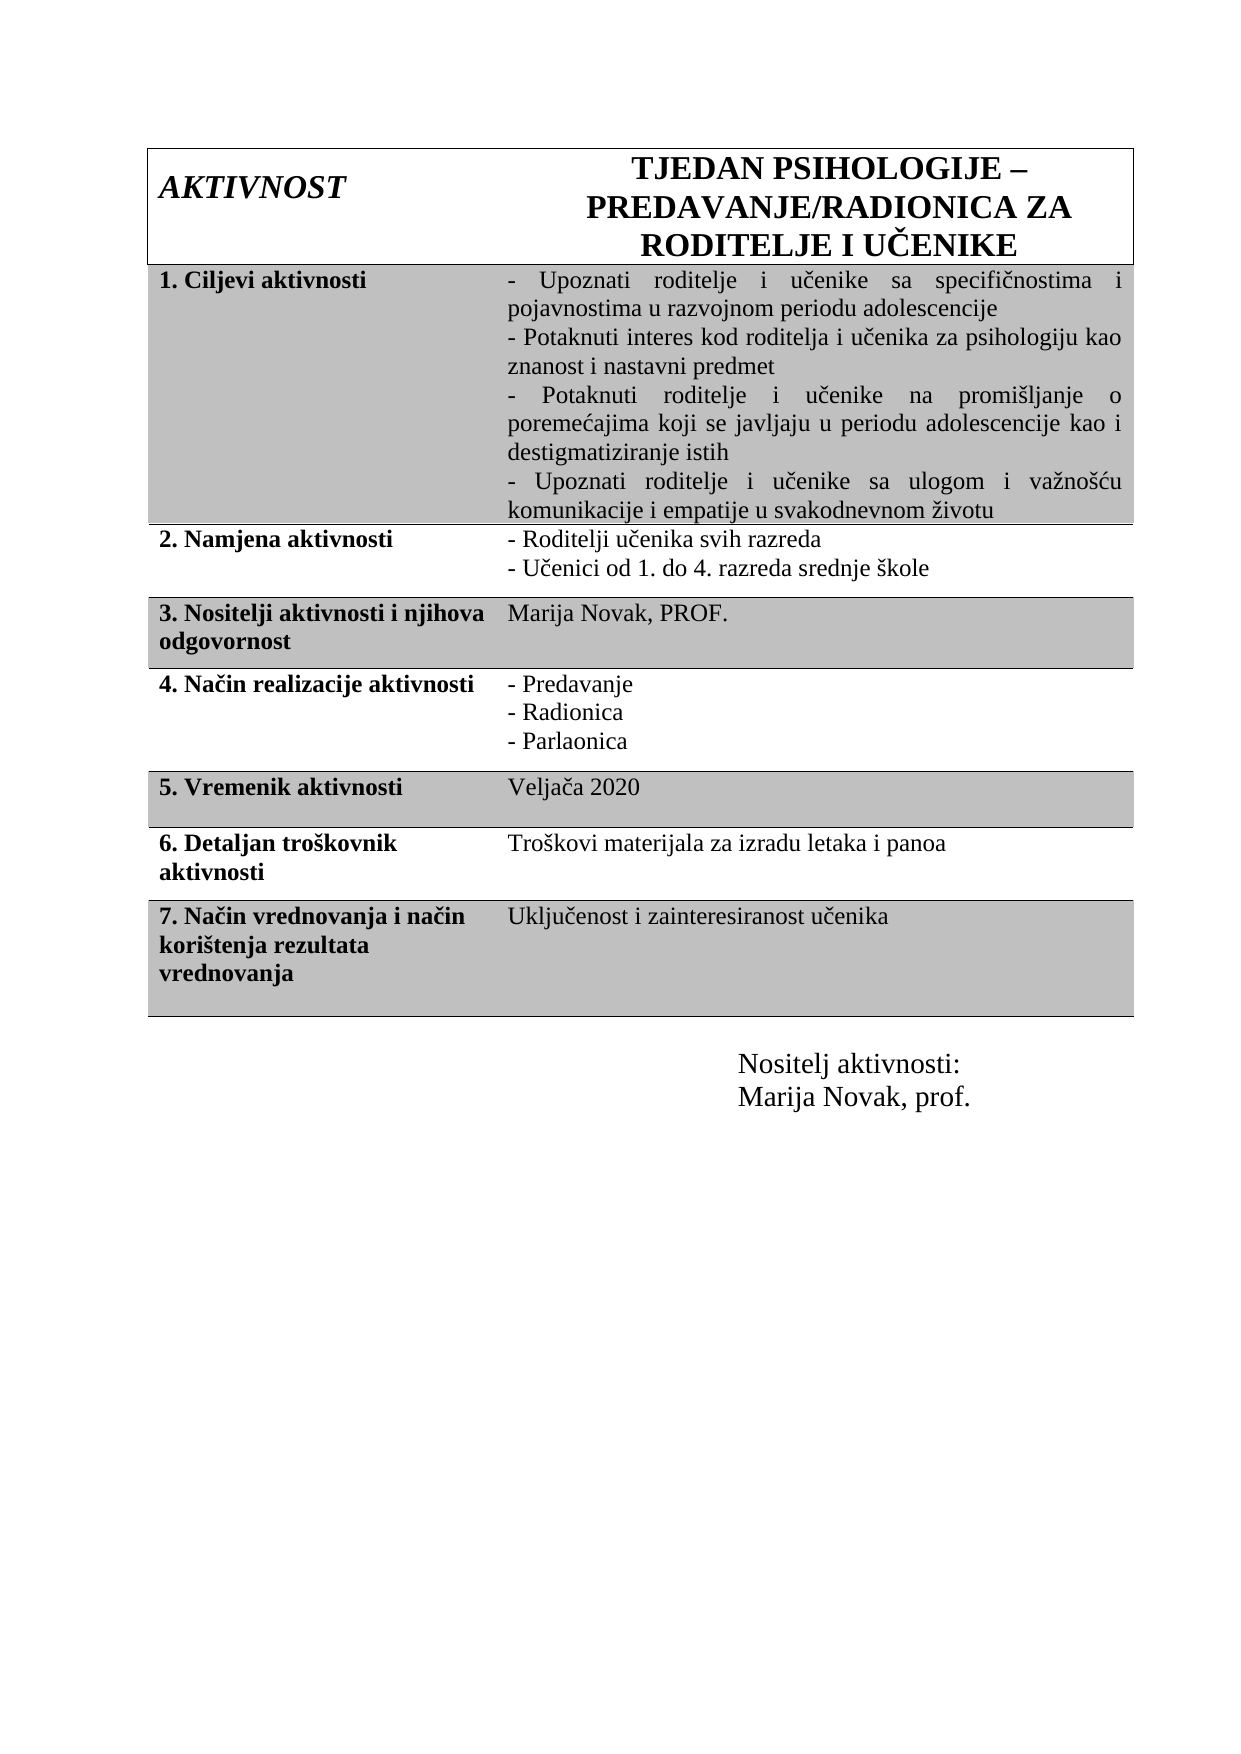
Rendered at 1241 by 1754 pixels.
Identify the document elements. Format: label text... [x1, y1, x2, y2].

table_cell Troškovi materijala za izradu letaka i panoa [496, 827, 1134, 900]
table_cell 7. Način vrednovanja i način korištenja rezultata vrednovanja [148, 901, 496, 1016]
text Marija Novak, prof. [148, 1079, 1093, 1113]
table_header TJEDAN psihologije – PREDAVANJE/RADIONICA ZA RODITELJE I UČENIKE [496, 149, 1133, 264]
table_cell 4. Način realizacije aktivnosti [148, 669, 496, 771]
table_cell 5. Vremenik aktivnosti [148, 772, 496, 827]
table_cell 1. Ciljevi aktivnosti [148, 265, 496, 523]
table_header AKTIVNOST [148, 149, 496, 264]
table_cell 2. Namjena aktivnosti [148, 525, 496, 597]
table_cell Marija Novak, PROF. [496, 597, 1134, 668]
table_cell 6. Detaljan troškovnik aktivnosti [148, 828, 496, 900]
table_cell Uključenost i zainteresiranost učenika [496, 900, 1134, 1016]
table_cell Veljača 2020 [496, 771, 1134, 827]
table_cell 3. Nositelji aktivnosti i njihova odgovornost [148, 598, 496, 668]
table_cell - Upoznati roditelje i učenike sa specifičnostima i pojavnostima u razvojnom periodu adolescencije - Potaknuti interes kod roditelja i učenika za psihologiju kao znanost i nastavni predmet - Potaknuti roditelje i učenike na promišljanje o poremećajima koji se javljaju u periodu adolescencije kao i destigmatiziranje istih - Upoznati roditelje i učenike sa ulogom i važnošću komunikacije i empatije u svakodnevnom životu [496, 265, 1134, 523]
table_cell - Roditelji učenika svih razreda - Učenici od 1. do 4. razreda srednje škole [496, 524, 1134, 597]
table_cell - Predavanje - Radionica - Parlaonica [496, 668, 1134, 771]
text Nositelj aktivnosti: [738, 1046, 1093, 1079]
